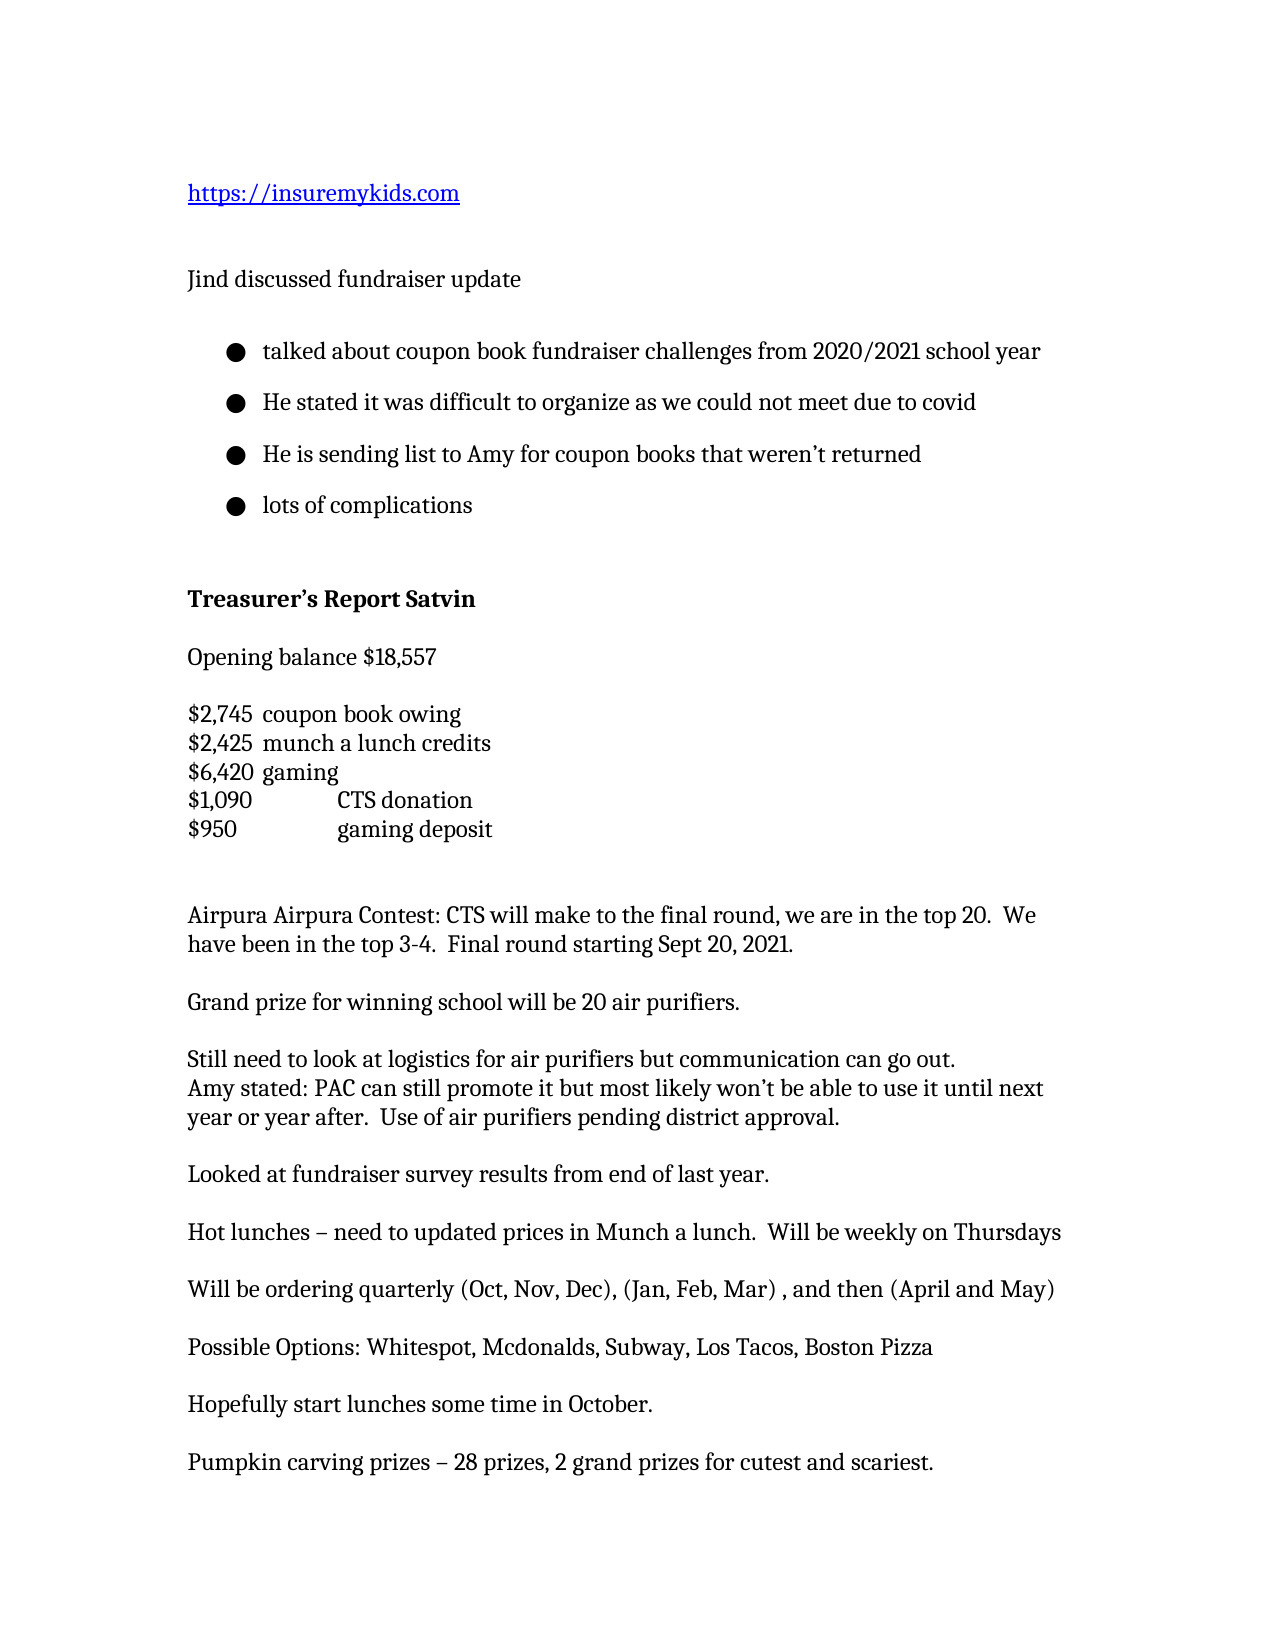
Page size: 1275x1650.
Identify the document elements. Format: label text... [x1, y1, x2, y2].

text $950 gaming deposit [187, 815, 1087, 844]
text $2,745 coupon book owing [187, 700, 1087, 729]
list talked about coupon book fundraiser challenges from 2020/2021 school year [225, 322, 1087, 374]
text $6,420 gaming [187, 757, 1087, 786]
list He is sending list to Amy for coupon books that weren’t returned [225, 425, 1087, 476]
text Jind discussed fundraiser update [187, 265, 1087, 294]
text Grand prize for winning school will be 20 air purifiers. [187, 987, 1087, 1016]
text $1,090 CTS donation [187, 786, 1087, 815]
text Opening balance $18,557 [187, 642, 1087, 671]
text Still need to look at logistics for air purifiers but communication can go out. [187, 1045, 1087, 1074]
text Hopefully start lunches some time in October. [187, 1390, 1087, 1419]
text Possible Options: Whitespot, Mcdonalds, Subway, Los Tacos, Boston Pizza [187, 1332, 1087, 1361]
text Will be ordering quarterly (Oct, Nov, Dec), (Jan, Feb, Mar) , and then (April and May) [187, 1275, 1087, 1304]
text Airpura Airpura Contest: CTS will make to the final round, we are in the top 20. We have been in the top 3-4. Final round starting Sept 20, 2021. [187, 901, 1087, 959]
text Pumpkin carving prizes – 28 prizes, 2 grand prizes for cutest and scariest. [187, 1447, 1087, 1476]
text $2,425 munch a lunch credits [187, 729, 1087, 757]
text Treasurer’s Report Satvin [187, 585, 1087, 614]
list He stated it was difficult to organize as we could not meet due to covid [225, 374, 1087, 425]
text Hot lunches – need to updated prices in Munch a lunch. Will be weekly on Thursdays [187, 1217, 1087, 1246]
text Amy stated: PAC can still promote it but most likely won’t be able to use it until next year or year after. Use of air purifiers pending district approval. [187, 1074, 1087, 1131]
text https://insuremykids.com [187, 179, 1087, 207]
text Looked at fundraiser survey results from end of last year. [187, 1160, 1087, 1189]
list lots of complications [225, 476, 1087, 527]
